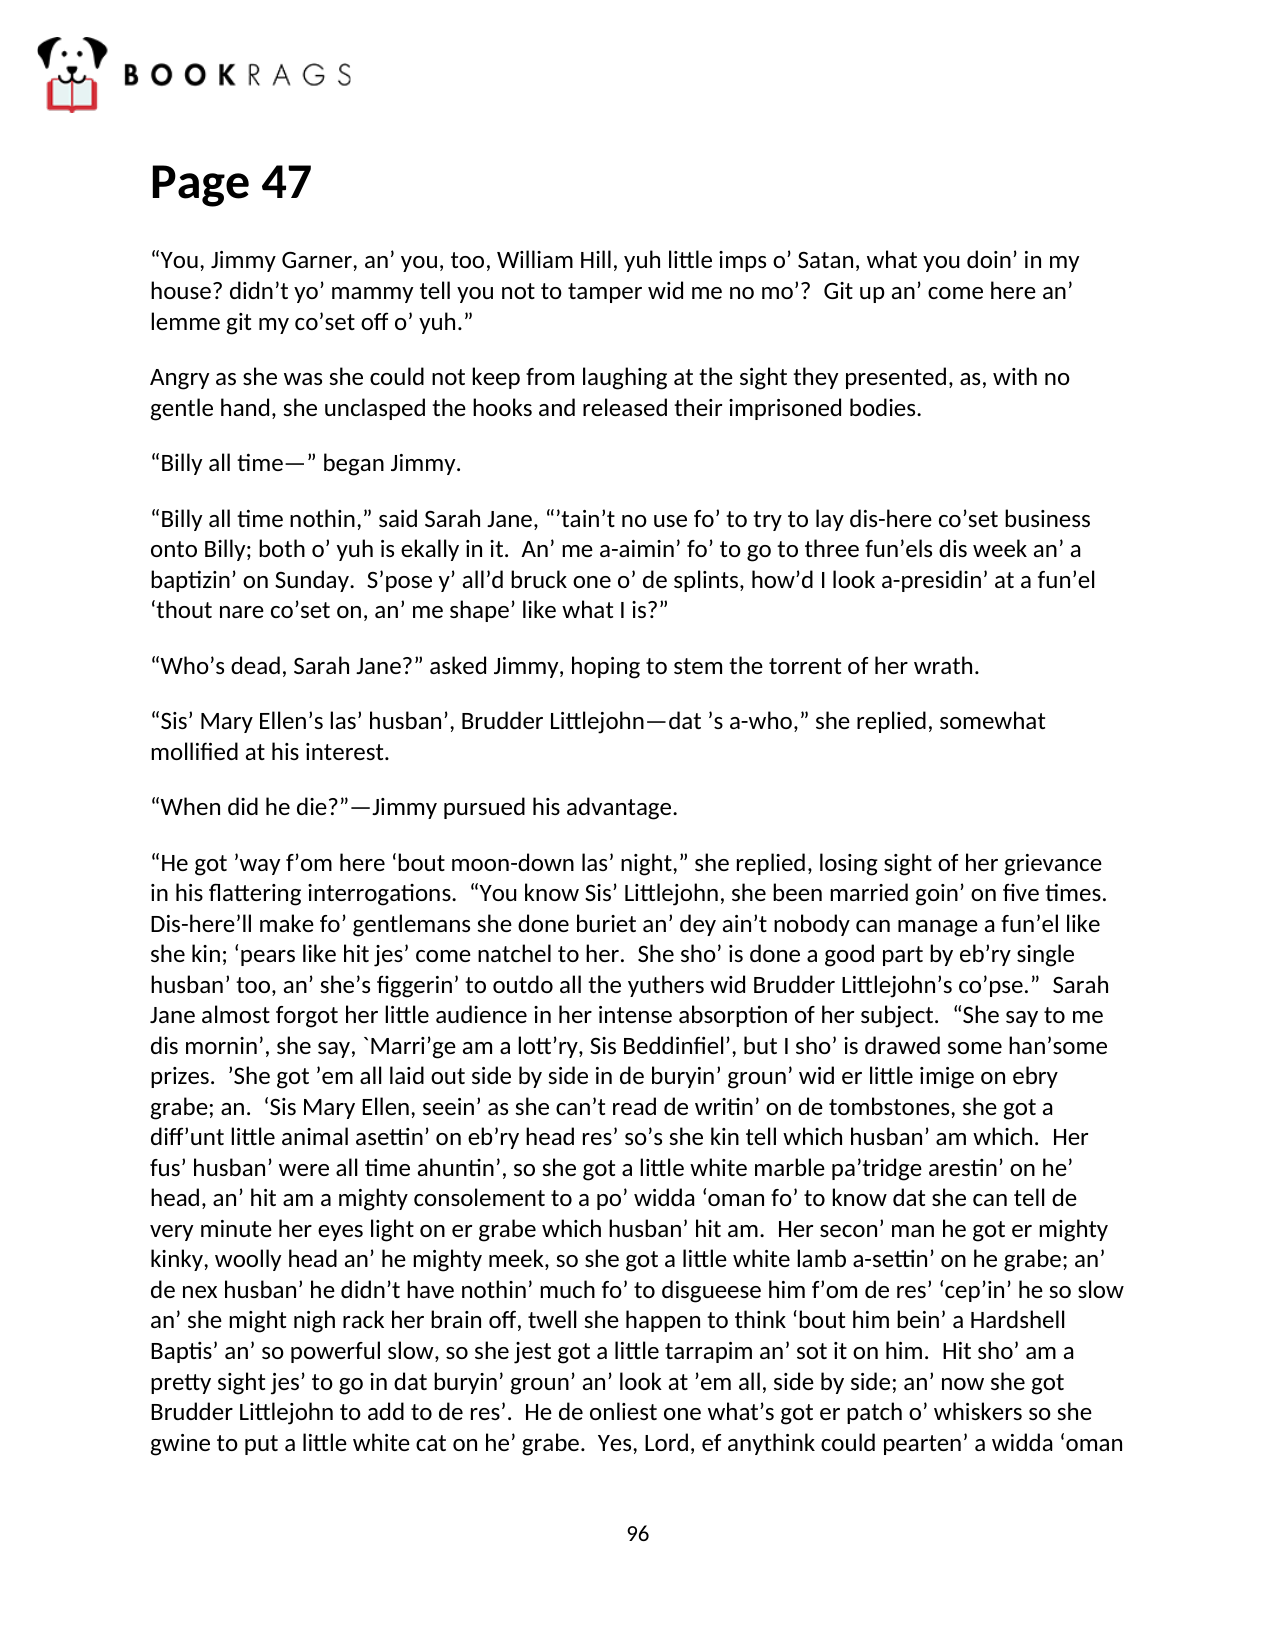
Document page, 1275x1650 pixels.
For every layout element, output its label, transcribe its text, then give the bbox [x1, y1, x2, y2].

text “Sis’ Mary Ellen’s las’ husban’, Brudder Littlejohn—­dat ’s a-who,” she replied, somewhat mollified at his interest. [150, 705, 1125, 766]
text “Billy all time nothin,” said Sarah Jane, “’tain’t no use fo’ to try to lay dis-here co’set business onto Billy; both o’ yuh is ekally in it. An’ me a-aimin’ fo’ to go to three fun’els dis week an’ a baptizin’ on Sunday. S’pose y’ all’d bruck one o’ de splints, how’d I look a-presidin’ at a fun’el ‘thout nare co’set on, an’ me shape’ like what I is?” [150, 503, 1125, 625]
text “When did he die?”—­Jimmy pursued his advantage. [150, 791, 1125, 822]
text Angry as she was she could not keep from laughing at the sight they presented, as, with no gentle hand, she unclasped the hooks and released their imprisoned bodies. [150, 361, 1125, 422]
text “You, Jimmy Garner, an’ you, too, William Hill, yuh little imps o’ Satan, what you doin’ in my house? didn’t yo’ mammy tell you not to tamper wid me no mo’? Git up an’ come here an’ lemme git my co’set off o’ yuh.” [150, 244, 1125, 336]
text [150, 847, 1125, 1457]
picture [37, 37, 351, 113]
text “Who’s dead, Sarah Jane?” asked Jimmy, hoping to stem the torrent of her wrath. [150, 650, 1125, 680]
text Page 47 [150, 150, 1125, 211]
text “Billy all time—­” began Jimmy. [150, 447, 1125, 478]
